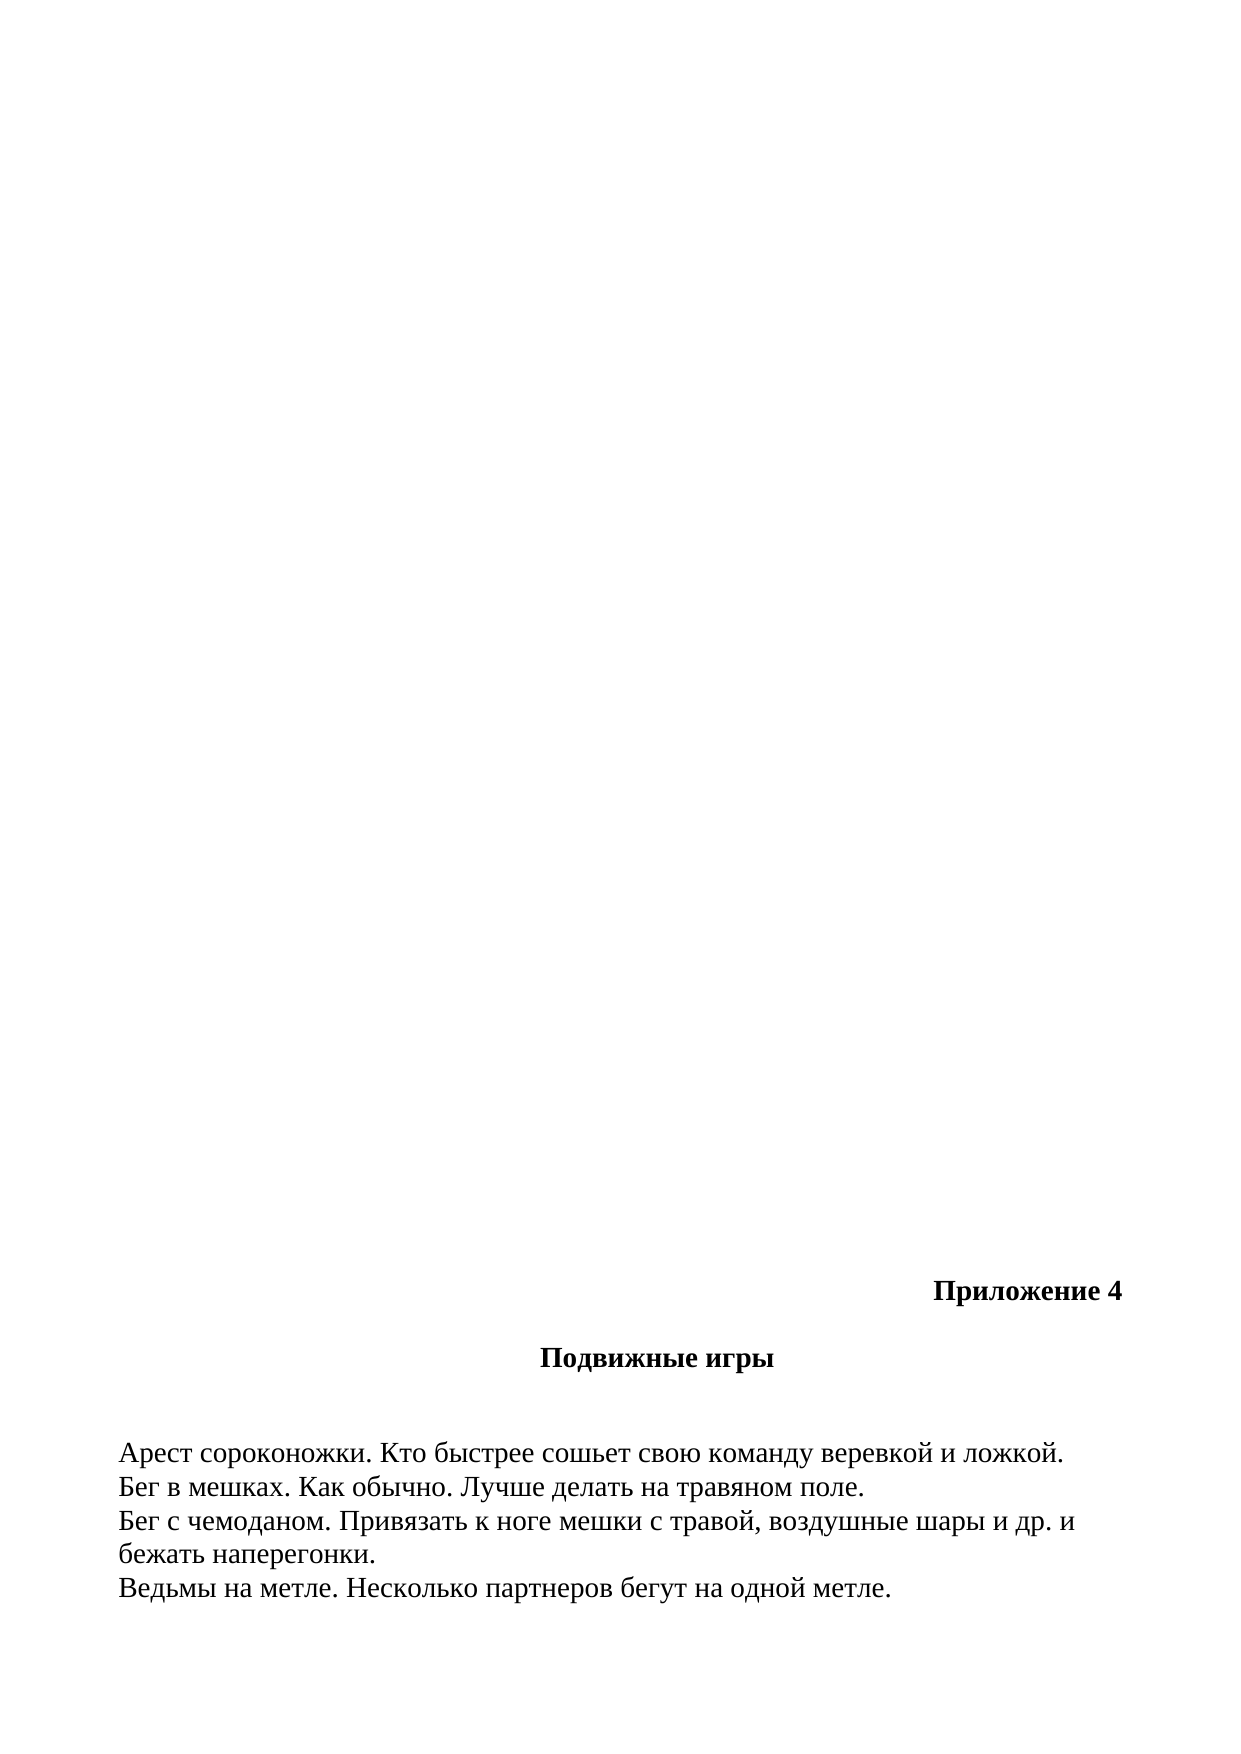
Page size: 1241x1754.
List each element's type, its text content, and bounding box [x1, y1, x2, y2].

text Приложение 4 [118, 1273, 1122, 1307]
text Подвижные игры [118, 1340, 1122, 1402]
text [118, 1402, 1122, 1603]
